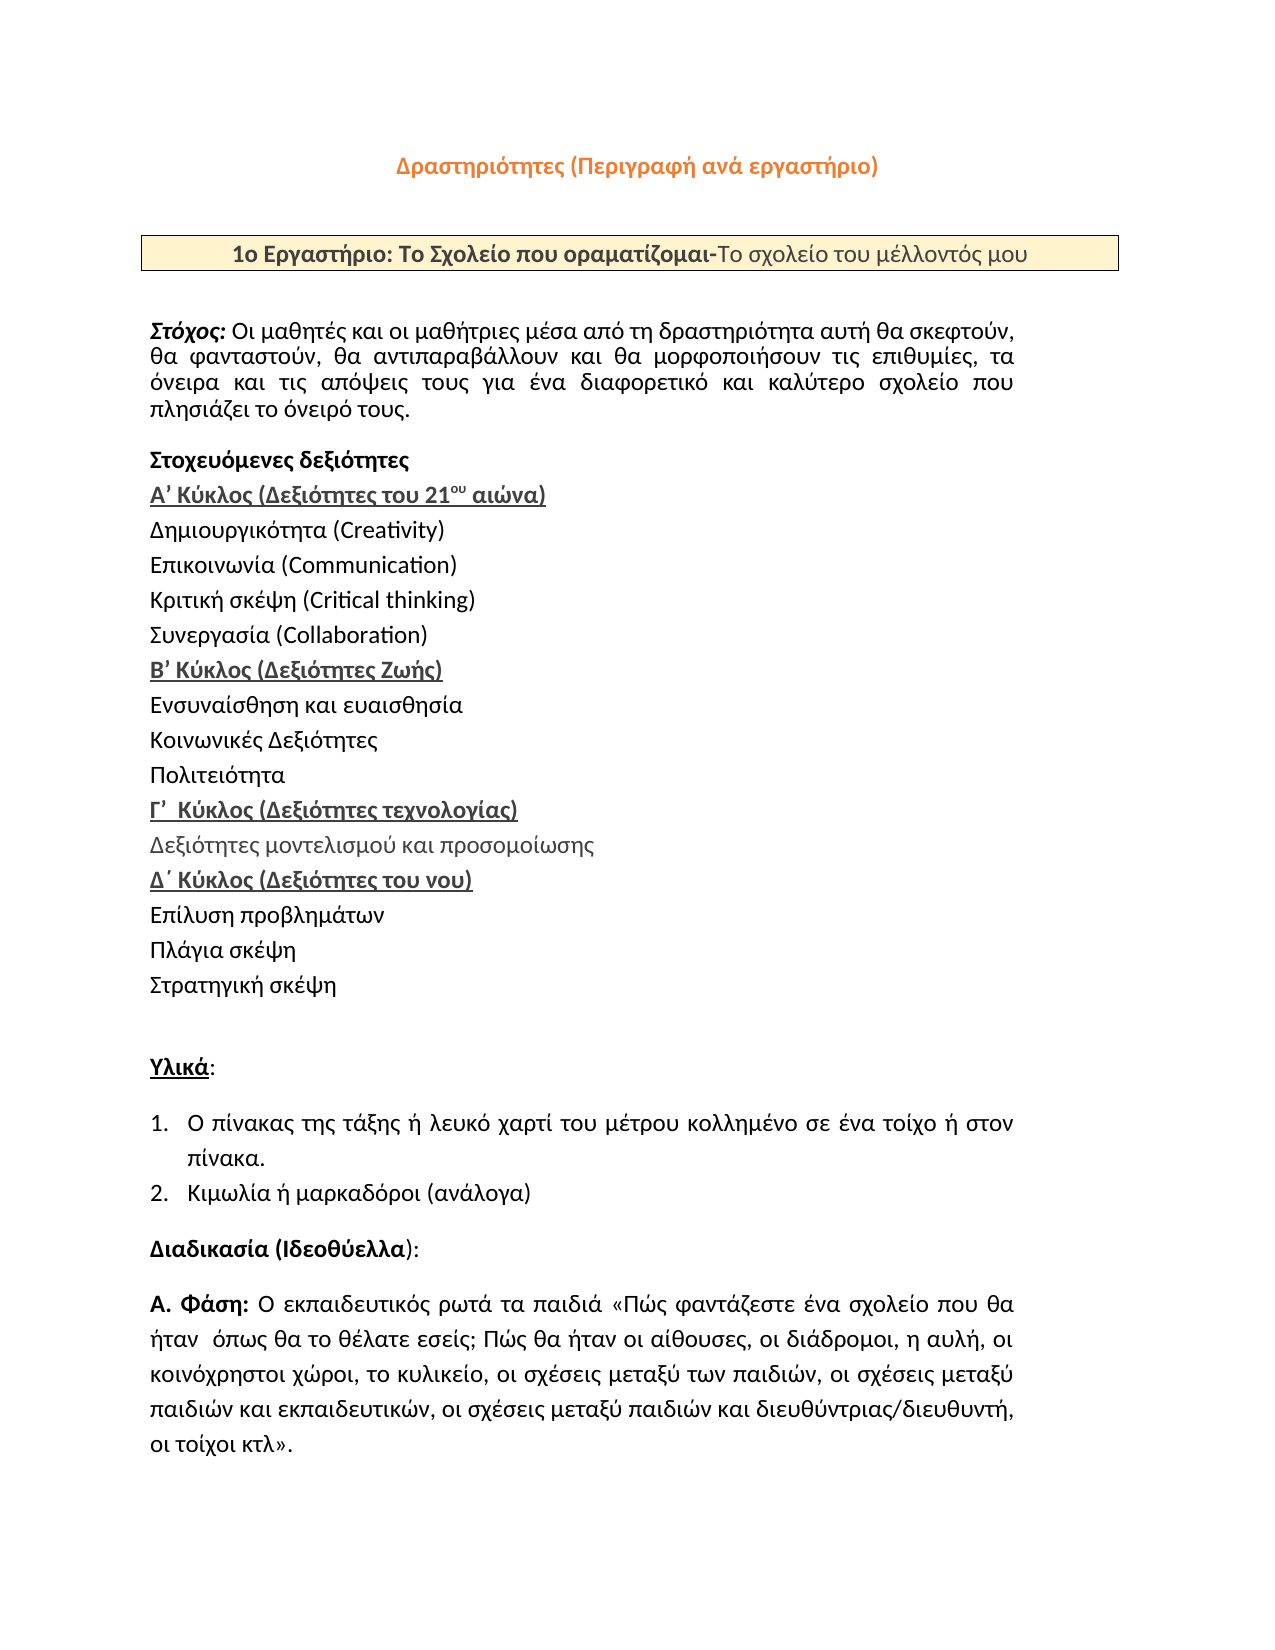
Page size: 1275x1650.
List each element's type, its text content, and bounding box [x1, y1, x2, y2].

list Κιμωλία ή μαρκαδόροι (ανάλογα) [150, 1177, 1016, 1207]
text Α. Φάση: Ο εκπαιδευτικός ρωτά τα παιδιά «Πώς φαντάζεστε ένα σχολείο που θα ήταν όπως θα το θέλατε εσείς; Πώς θα ήταν οι αίθουσες, οι διάδρομοι, η αυλή, οι κοινόχρηστοι χώροι, το κυλικείο, οι σχέσεις μεταξύ των παιδιών, οι σχέσεις μεταξύ παιδιών και εκπαιδευτικών, οι σχέσεις μεταξύ παιδιών και διευθύντριας/διευθυντή, οι τοίχοι κτλ». [150, 1289, 1016, 1459]
text Δεξιότητες μοντελισμού και προσομοίωσης [150, 829, 1125, 860]
text Α’ Κύκλος (Δεξιότητες του 21ου αιώνα) [150, 479, 1125, 510]
text Υλικά: [150, 1051, 1016, 1082]
text Στόχος: Οι μαθητές και οι μαθήτριες μέσα από τη δραστηριότητα αυτή θα σκεφτούν, θα φανταστούν, θα αντιπαραβάλλουν και θα μορφοποιήσουν τις επιθυμίες, τα όνειρα και τις απόψεις τους για ένα διαφορετικό και καλύτερο σχολείο που πλησιάζει το όνειρό τους. [150, 318, 1016, 423]
text Ενσυναίσθηση και ευαισθησία [150, 689, 1125, 720]
text Επικοινωνία (Communication) [150, 549, 1125, 580]
text Κοινωνικές Δεξιότητες [150, 724, 1125, 755]
text Συνεργασία (Collaboration) [150, 619, 1125, 650]
text Πλάγια σκέψη [150, 934, 1125, 965]
text Γ’ Κύκλος (Δεξιότητες τεχνολογίας) [150, 794, 1125, 825]
text Δ΄ Κύκλος (Δεξιότητες του νου) [150, 864, 1125, 895]
text Δημιουργικότητα (Creativity) [150, 514, 1125, 545]
text Κριτική σκέψη (Critical thinking) [150, 584, 1125, 615]
list Ο πίνακας της τάξης ή λευκό χαρτί του μέτρου κολλημένο σε ένα τοίχο ή στον πίνακα. [150, 1107, 1016, 1172]
text Πολιτειότητα [150, 759, 1125, 790]
subtitle Στοχευόμενες δεξιότητες [150, 444, 1125, 475]
subtitle Δραστηριότητες (Περιγραφή ανά εργαστήριο) [150, 150, 1125, 181]
text Β’ Κύκλος (Δεξιότητες Ζωής) [150, 654, 1125, 685]
text 1ο Εργαστήριο: Το Σχολείο που οραματίζομαι-Το σχολείο του μέλλοντός μου [142, 236, 1118, 270]
text Επίλυση προβλημάτων [150, 899, 1125, 930]
text Διαδικασία (Ιδεοθύελλα): [150, 1233, 1016, 1263]
text Στρατηγική σκέψη [150, 969, 1125, 1000]
